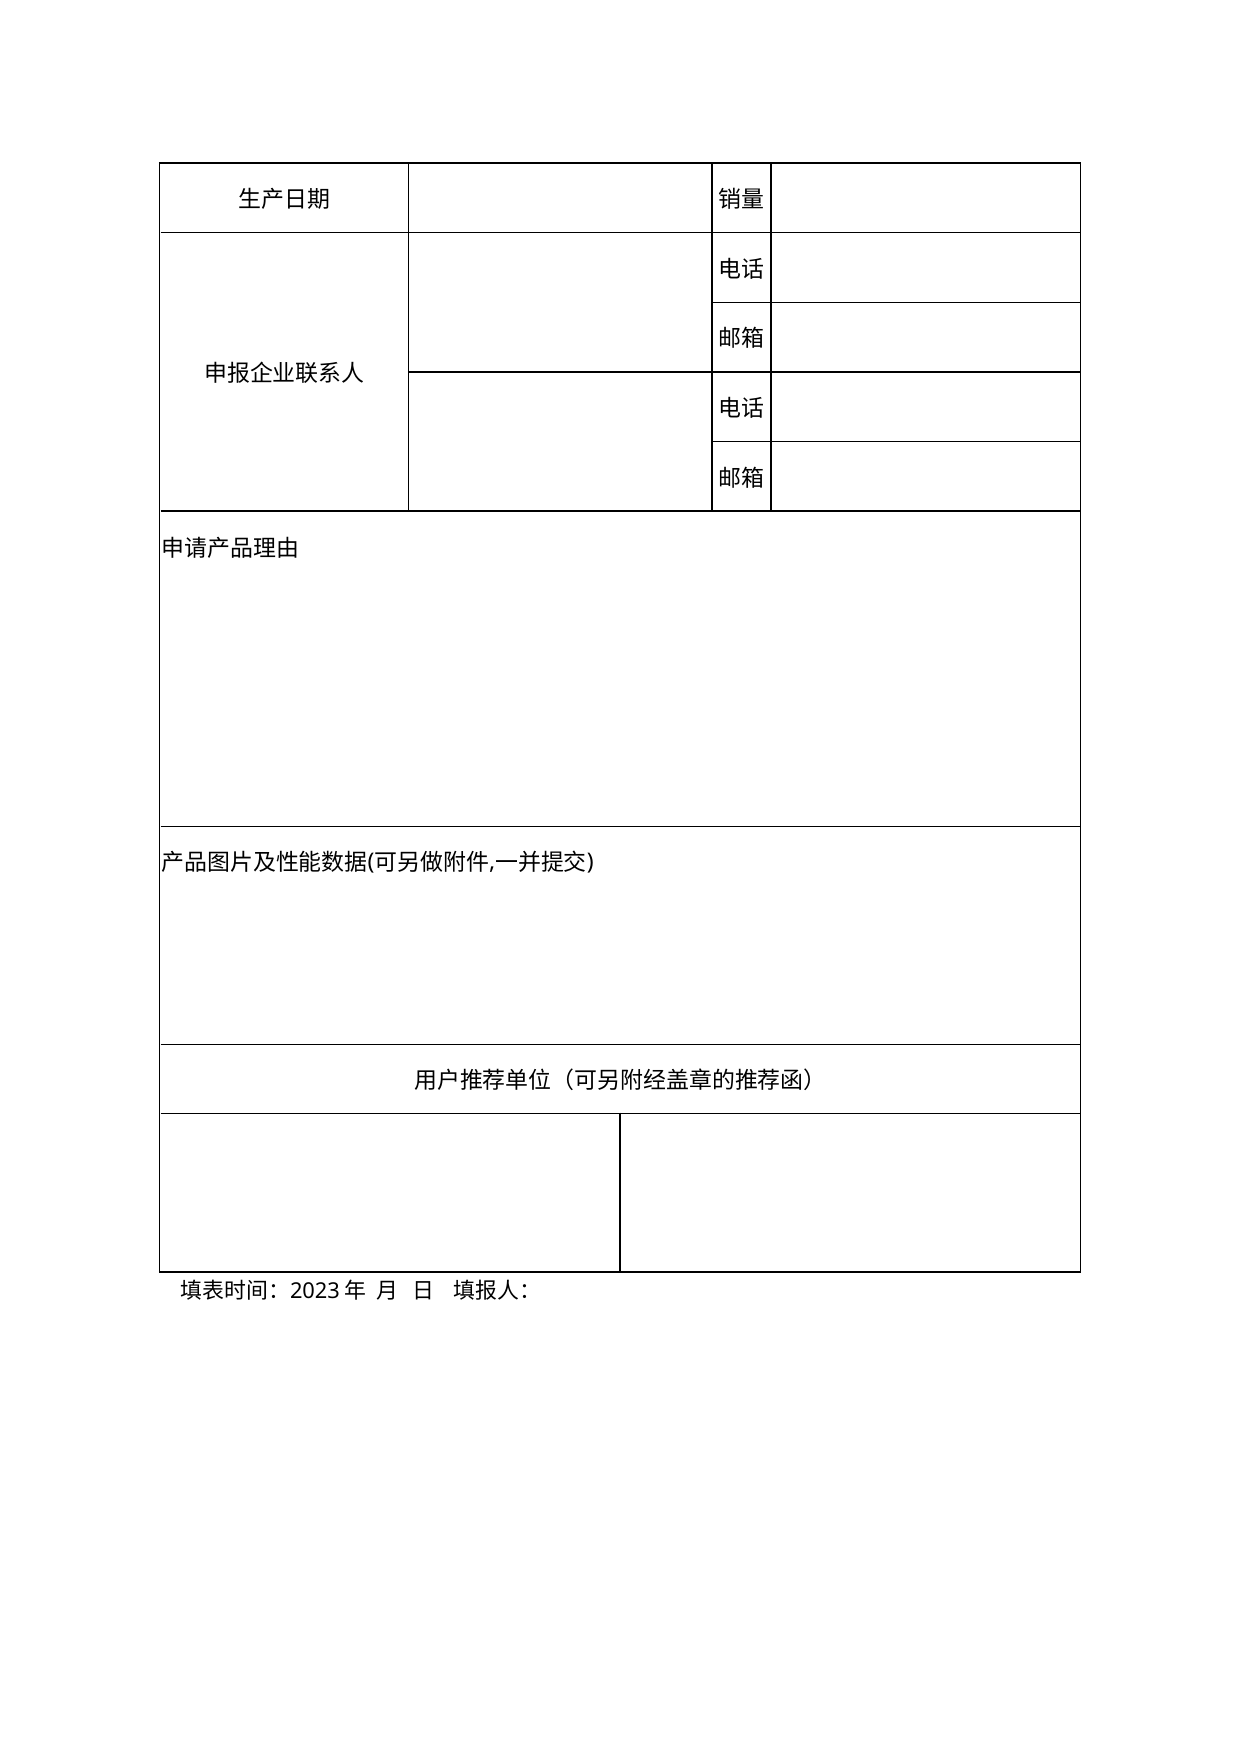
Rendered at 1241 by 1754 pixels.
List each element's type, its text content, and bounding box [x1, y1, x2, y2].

table_cell 生产日期 [160, 164, 408, 232]
table_cell [160, 1114, 619, 1271]
table_cell [772, 164, 1080, 232]
table_cell 申请产品理由 [160, 511, 1080, 826]
table_cell 电话 [713, 233, 770, 301]
table_cell 产品图片及性能数据(可另做附件,一并提交) [160, 827, 1080, 1044]
table_cell 电话 [713, 373, 770, 441]
text 填表时间：2023年 月 日 填报人： [165, 1273, 1075, 1305]
table_cell [409, 164, 711, 232]
table_cell [621, 1114, 1080, 1271]
table_cell [772, 303, 1080, 371]
table_cell 用户推荐单位（可另附经盖章的推荐函） [160, 1045, 1080, 1112]
table_cell 邮箱 [713, 442, 770, 510]
table_cell [772, 233, 1080, 301]
table_cell [409, 233, 711, 371]
table_cell [772, 442, 1080, 510]
table_cell [409, 373, 711, 510]
table_cell [772, 373, 1080, 441]
table_cell 申报企业联系人 [160, 233, 408, 510]
table_cell 销量 [713, 164, 770, 232]
table_cell 邮箱 [713, 303, 770, 371]
